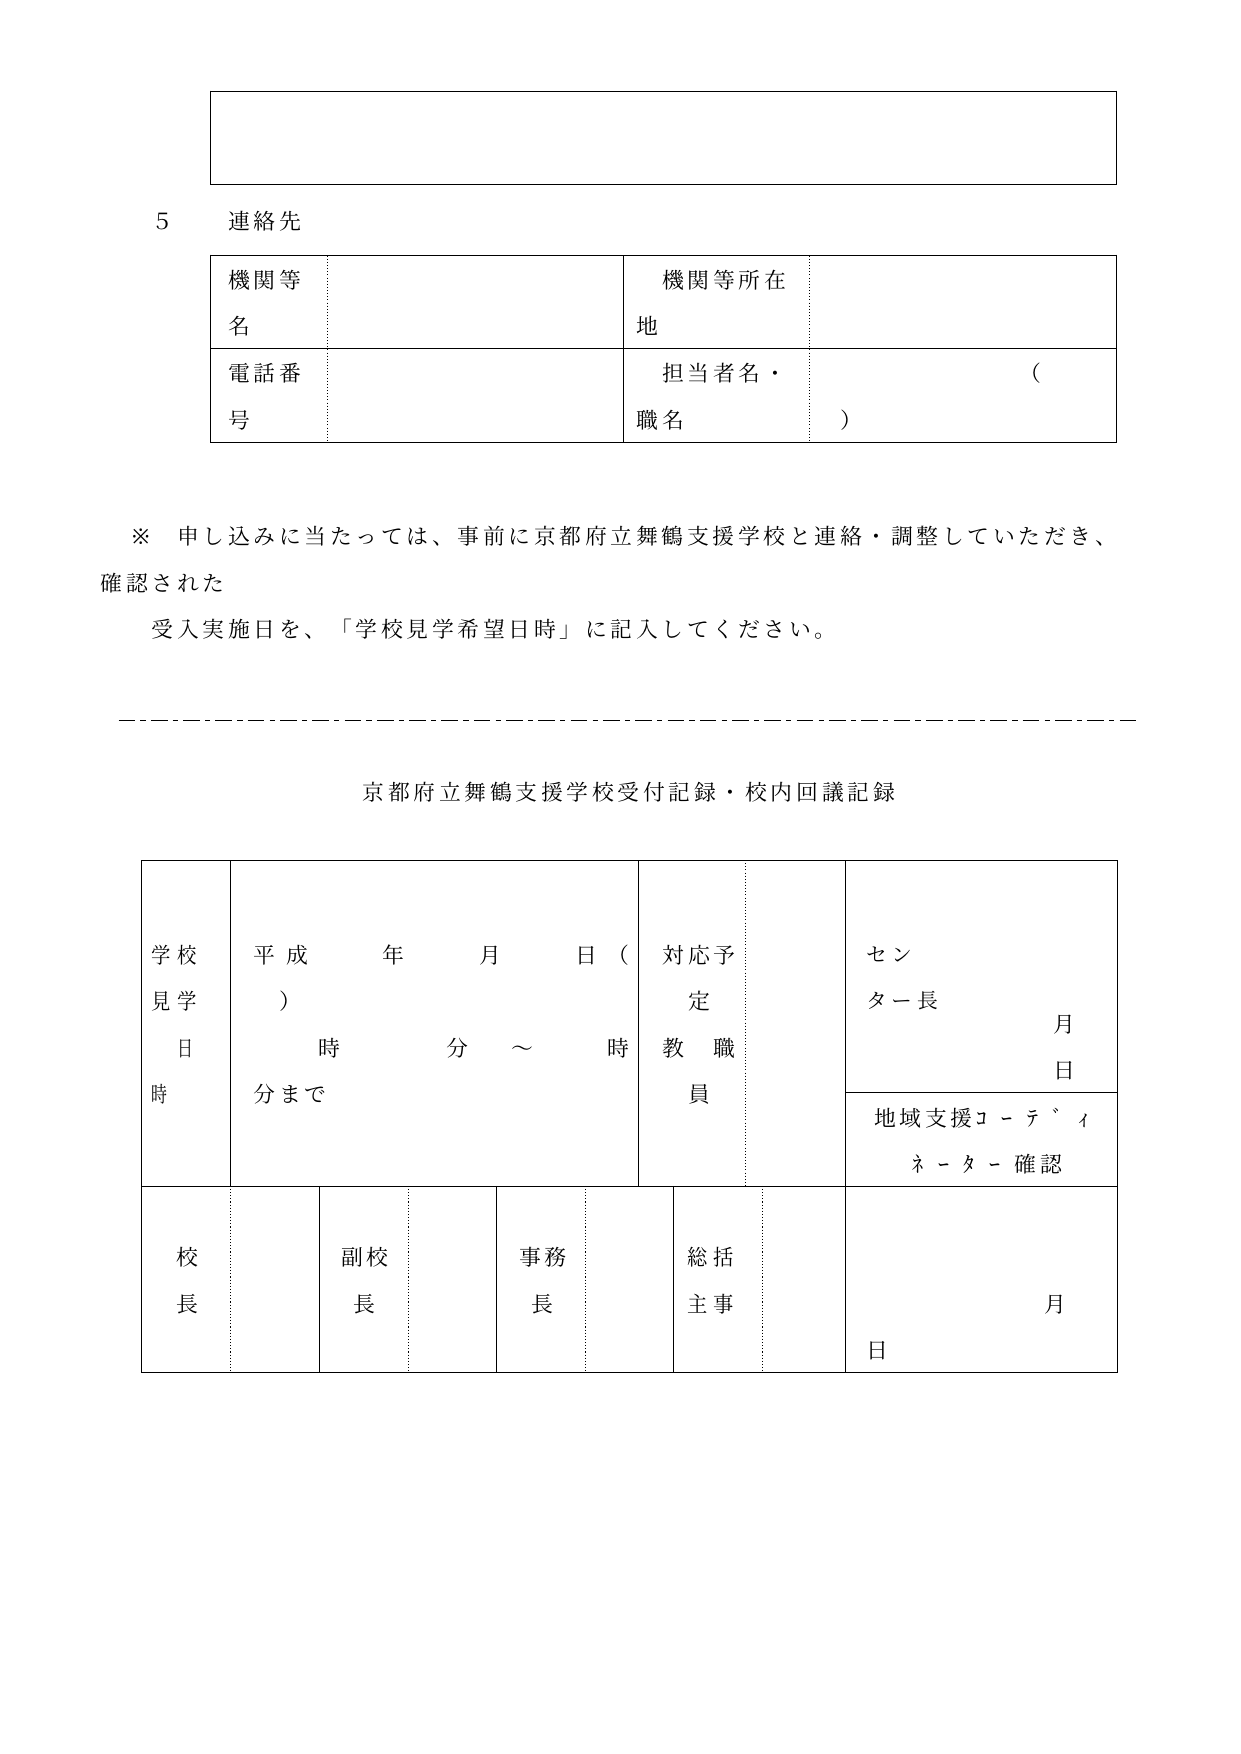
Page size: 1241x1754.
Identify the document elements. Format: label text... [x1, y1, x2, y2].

table_header 機関等名 [211, 256, 328, 348]
table_cell [408, 1187, 496, 1372]
text ５ 連絡先 [101, 197, 1121, 243]
table_cell 電話番号 [211, 349, 328, 442]
table_cell 学校見学 日 時 [142, 861, 230, 1186]
table_cell 校 長 [142, 1187, 231, 1372]
table_header 機関等所在地 [624, 256, 809, 348]
table_cell 月 日 [846, 1187, 1117, 1372]
table_header [809, 256, 1116, 348]
table_cell 地域支援ｺｰﾃﾞｨﾈｰﾀｰ確認 [846, 1093, 1117, 1186]
table_cell センター長 [846, 861, 964, 1092]
table_cell [231, 1187, 319, 1372]
table_cell 平成 年 月 日（ ） 時 分 ～ 時 分まで [231, 861, 638, 1186]
table_header 京都府立舞鶴支援学校受付記録・校内回議記録 [119, 720, 1140, 860]
text ※ 申し込みに当たっては、事前に京都府立舞鶴支援学校と連絡・調整していただき、確認された [101, 512, 1121, 604]
table_cell 対応予定 教 職 員 [639, 861, 745, 1186]
table_cell [763, 1187, 845, 1372]
table_header [211, 92, 1116, 184]
table_cell [585, 1187, 673, 1372]
table_cell 担当者名・職名 [624, 349, 809, 442]
table_cell [328, 349, 623, 442]
table_cell [745, 861, 845, 1186]
table_cell 総括主事 [674, 1187, 763, 1372]
table_cell 月 日 [964, 861, 1117, 1092]
table_header [328, 256, 623, 348]
table_cell 副校長 [320, 1187, 408, 1372]
table_cell （ ） [809, 349, 1116, 442]
text 受入実施日を、「学校見学希望日時」に記入してください。 [101, 604, 1121, 651]
table_cell 事務長 [497, 1187, 585, 1372]
